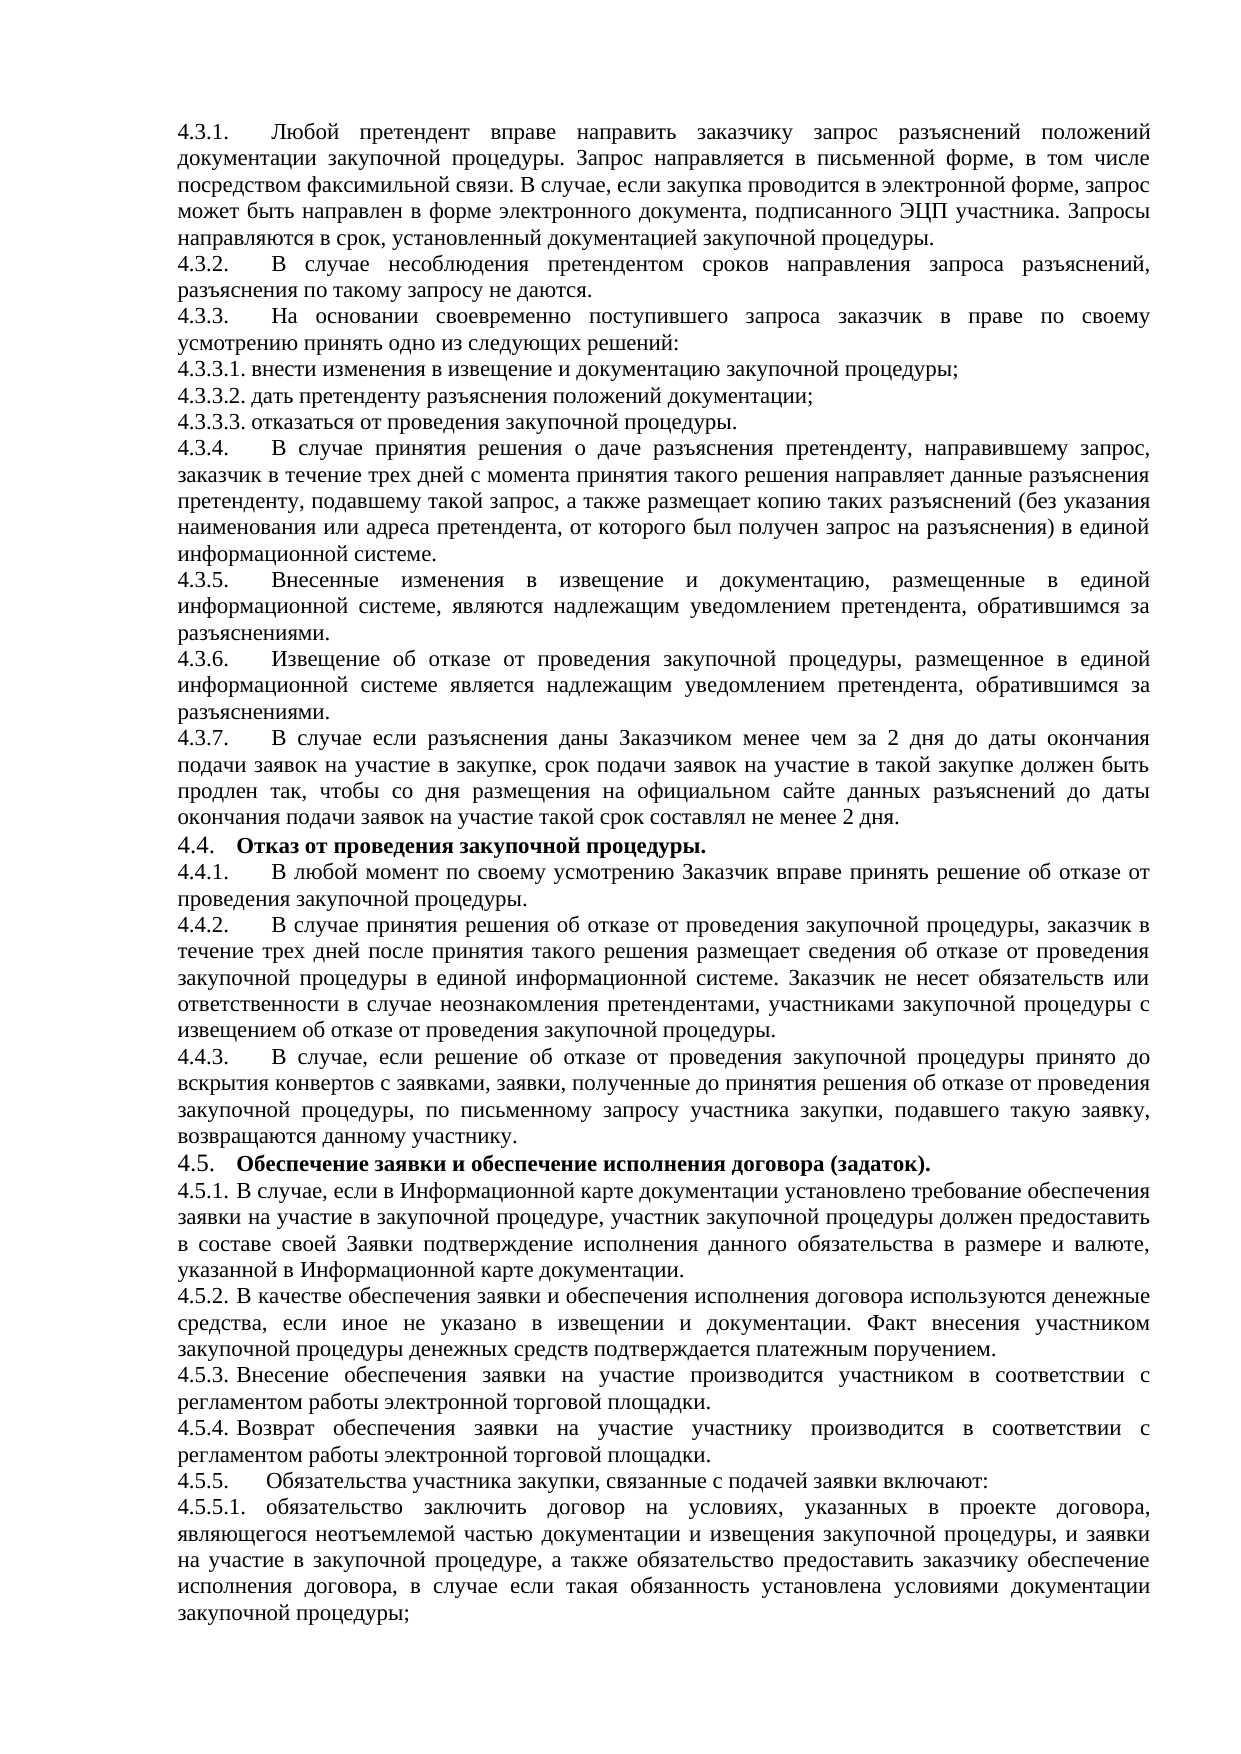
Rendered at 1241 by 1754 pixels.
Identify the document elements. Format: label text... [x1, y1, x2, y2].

list Обеспечение заявки и обеспечение исполнения договора (задаток). [177, 1148, 1152, 1177]
list В случае, если в Информационной карте документации установлено требование обеспечения заявки на участие в закупочной процедуре, участник закупочной процедуры должен предоставить в составе своей Заявки подтверждение исполнения данного обязательства в размере и валюте, указанной в Информационной карте документации. [177, 1177, 1152, 1282]
list Внесенные изменения в извещение и документацию, размещенные в единой информационной системе, являются надлежащим уведомлением претендента, обратившимся за разъяснениями. [177, 566, 1152, 645]
list внести изменения в извещение и документацию закупочной процедуры; [177, 355, 1152, 382]
list В качестве обеспечения заявки и обеспечения исполнения договора используются денежные средства, если иное не указано в извещении и документации. Факт внесения участником закупочной процедуры денежных средств подтверждается платежным поручением. [177, 1282, 1152, 1362]
list дать претенденту разъяснения положений документации; [177, 382, 1152, 408]
list В случае несоблюдения претендентом сроков направления запроса разъяснений, разъяснения по такому запросу не даются. [177, 250, 1152, 303]
list Внесение обеспечения заявки на участие производится участником в соответствии с регламентом работы электронной торговой площадки. [177, 1362, 1152, 1414]
list Любой претендент вправе направить заказчику запрос разъяснений положений документации закупочной процедуры. Запрос направляется в письменной форме, в том числе посредством факсимильной связи. В случае, если закупка проводится в электронной форме, запрос может быть направлен в форме электронного документа, подписанного ЭЦП участника. Запросы направляются в срок, установленный документацией закупочной процедуры. [177, 118, 1152, 250]
list На основании своевременно поступившего запроса заказчик в праве по своему усмотрению принять одно из следующих решений: [177, 303, 1152, 355]
list Извещение об отказе от проведения закупочной процедуры, размещенное в единой информационной системе является надлежащим уведомлением претендента, обратившимся за разъяснениями. [177, 645, 1152, 724]
list отказаться от проведения закупочной процедуры. [177, 408, 1152, 434]
list В случае, если решение об отказе от проведения закупочной процедуры принято до вскрытия конвертов с заявками, заявки, полученные до принятия решения об отказе от проведения закупочной процедуры, по письменному запросу участника закупки, подавшего такую заявку, возвращаются данному участнику. [177, 1043, 1152, 1148]
list обязательство заключить договор на условиях, указанных в проекте договора, являющегося неотъемлемой частью документации и извещения закупочной процедуры, и заявки на участие в закупочной процедуре, а также обязательство предоставить заказчику обеспечение исполнения договора, в случае если такая обязанность установлена условиями документации закупочной процедуры; [177, 1493, 1152, 1625]
list В любой момент по своему усмотрению Заказчик вправе принять решение об отказе от проведения закупочной процедуры. [177, 858, 1152, 911]
list Возврат обеспечения заявки на участие участнику производится в соответствии с регламентом работы электронной торговой площадки. [177, 1414, 1152, 1467]
list Обязательства участника закупки, связанные с подачей заявки включают: [177, 1467, 1152, 1493]
list В случае если разъяснения даны Заказчиком менее чем за 2 дня до даты окончания подачи заявок на участие в закупке, срок подачи заявок на участие в такой закупке должен быть продлен так, чтобы со дня размещения на официальном сайте данных разъяснений до даты окончания подачи заявок на участие такой срок составлял не менее 2 дня. [177, 724, 1152, 830]
list Отказ от проведения закупочной процедуры. [177, 830, 1152, 858]
list В случае принятия решения о даче разъяснения претенденту, направившему запрос, заказчик в течение трех дней с момента принятия такого решения направляет данные разъяснения претенденту, подавшему такой запрос, а также размещает копию таких разъяснений (без указания наименования или адреса претендента, от которого был получен запрос на разъяснения) в единой информационной системе. [177, 434, 1152, 566]
list В случае принятия решения об отказе от проведения закупочной процедуры, заказчик в течение трех дней после принятия такого решения размещает сведения об отказе от проведения закупочной процедуры в единой информационной системе. Заказчик не несет обязательств или ответственности в случае неознакомления претендентами, участниками закупочной процедуры с извещением об отказе от проведения закупочной процедуры. [177, 911, 1152, 1043]
